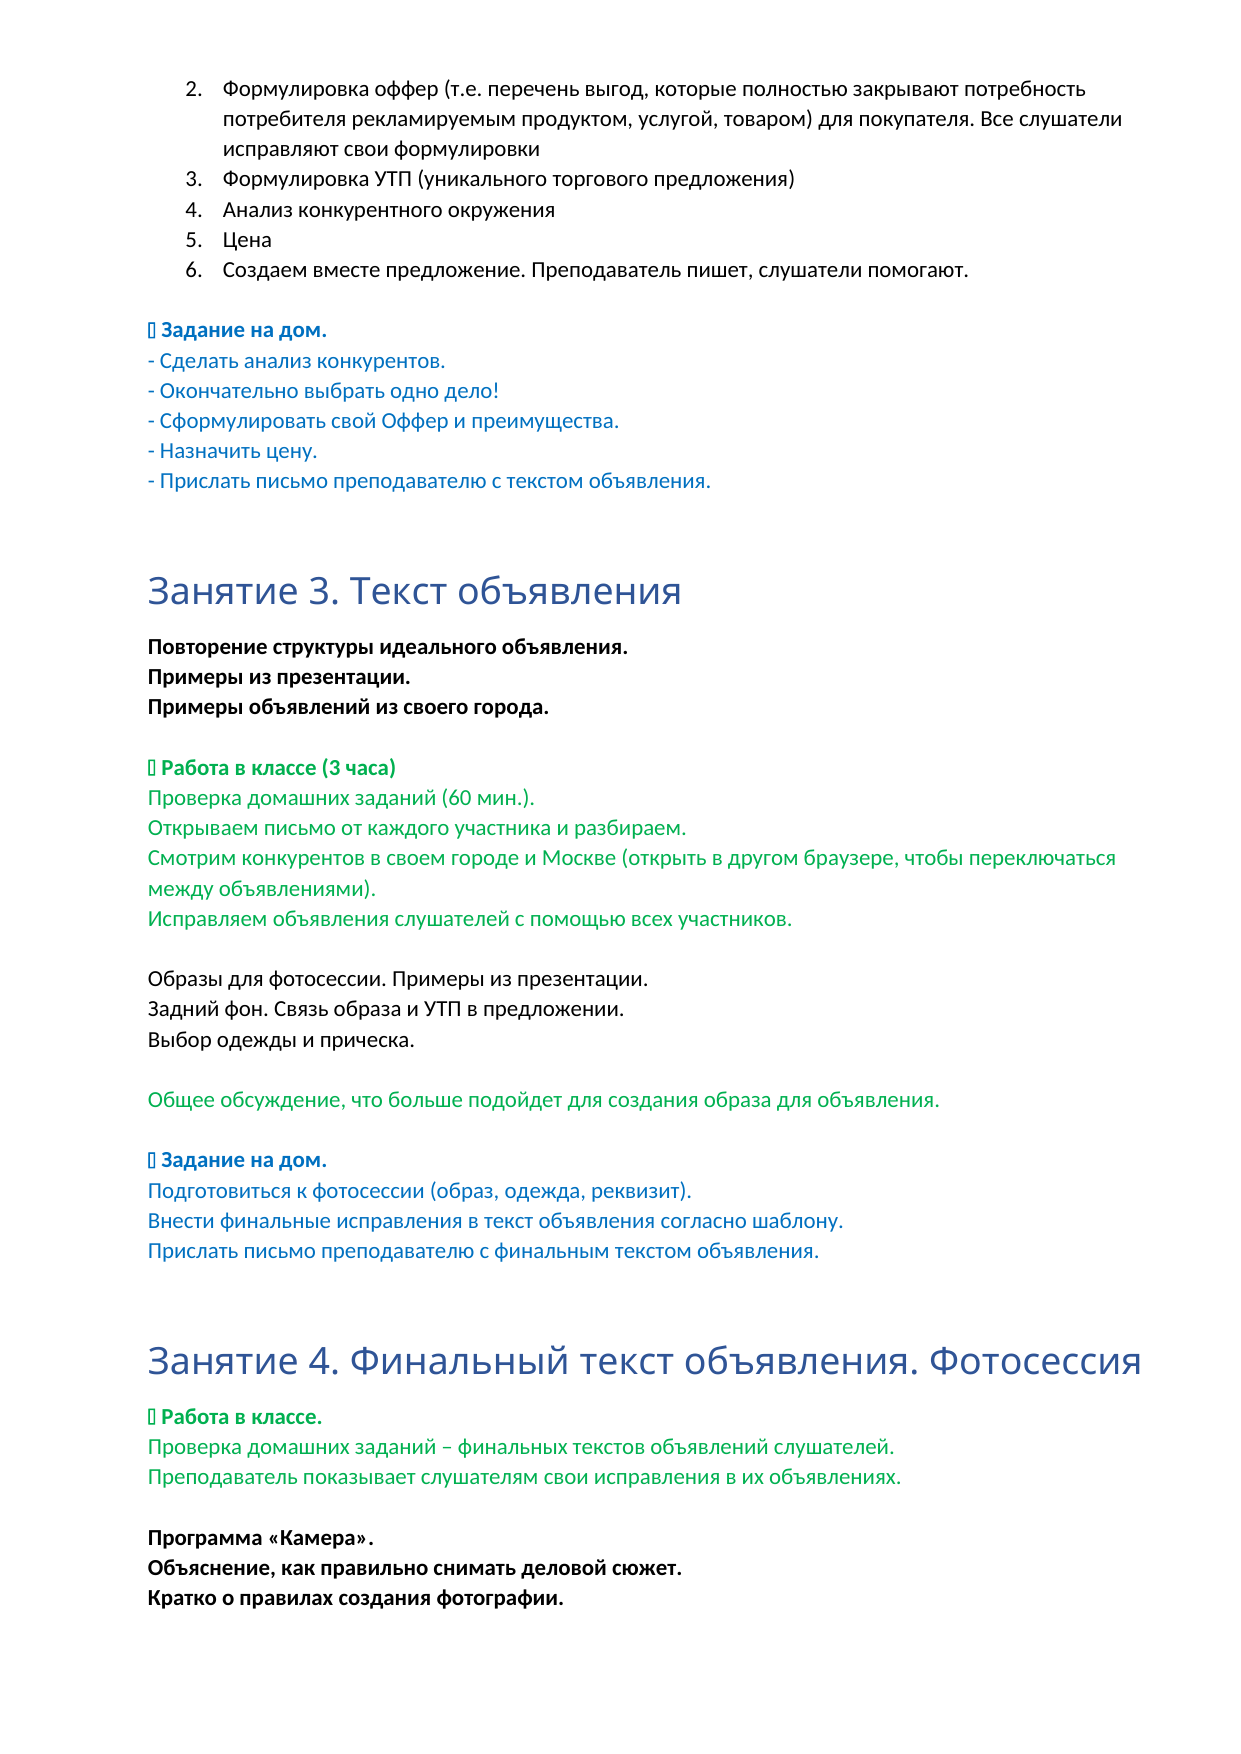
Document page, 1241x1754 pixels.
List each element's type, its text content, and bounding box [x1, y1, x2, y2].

text Проверка домашних заданий – финальных текстов объявлений слушателей. [148, 1432, 1167, 1460]
text - Сформулировать свой Оффер и преимущества. [148, 406, 1167, 434]
text Преподаватель показывает слушателям свои исправления в их объявлениях. [148, 1462, 1167, 1490]
text Смотрим конкурентов в своем городе и Москве (открыть в другом браузере, чтобы переключаться между объявлениями). [148, 843, 1167, 902]
text - Сделать анализ конкурентов. [148, 346, 1167, 374]
list Формулировка УТП (уникального торгового предложения) [185, 164, 1167, 192]
text - Назначить цену. [148, 436, 1167, 464]
text Кратко о правилах создания фотографии. [148, 1583, 1167, 1611]
subtitle Занятие 3. Текст объявления [148, 564, 1167, 616]
text Работа в классе. [148, 1402, 1167, 1430]
text Подготовиться к фотосессии (образ, одежда, реквизит). [148, 1176, 1167, 1204]
text Исправляем объявления слушателей с помощью всех участников. [148, 904, 1167, 932]
list Создаем вместе предложение. Преподаватель пишет, слушатели помогают. [185, 255, 1167, 283]
subtitle Занятие 4. Финальный текст объявления. Фотосессия [148, 1334, 1167, 1385]
text Повторение структуры идеального объявления. [148, 632, 1167, 660]
text Внести финальные исправления в текст объявления согласно шаблону. [148, 1206, 1167, 1234]
text Программа «Камера». [148, 1523, 1167, 1551]
text Задание на дом. [148, 316, 1167, 343]
text Открываем письмо от каждого участника и разбираем. [148, 813, 1167, 841]
text - Прислать письмо преподавателю с текстом объявления. [148, 467, 1167, 494]
text Выбор одежды и прическа. [148, 1025, 1167, 1053]
text Примеры объявлений из своего города. [148, 692, 1167, 721]
text Образы для фотосессии. Примеры из презентации. [148, 964, 1167, 992]
text Общее обсуждение, что больше подойдет для создания образа для объявления. [148, 1085, 1167, 1113]
text Задний фон. Связь образа и УТП в предложении. [148, 994, 1167, 1023]
text Задание на дом. [148, 1146, 1167, 1174]
text - Окончательно выбрать одно дело! [148, 376, 1167, 404]
list Цена [185, 225, 1167, 253]
text Примеры из презентации. [148, 662, 1167, 690]
text Работа в классе (3 часа) [148, 753, 1167, 781]
text Прислать письмо преподавателю с финальным текстом объявления. [148, 1236, 1167, 1264]
text Объяснение, как правильно снимать деловой сюжет. [148, 1553, 1167, 1581]
list Формулировка оффер (т.е. перечень выгод, которые полностью закрывают потребность потребителя рекламируемым продуктом, услугой, товаром) для покупателя. Все слушатели исправляют свои формулировки [185, 74, 1167, 162]
list Анализ конкурентного окружения [185, 195, 1167, 223]
text Проверка домашних заданий (60 мин.). [148, 783, 1167, 811]
